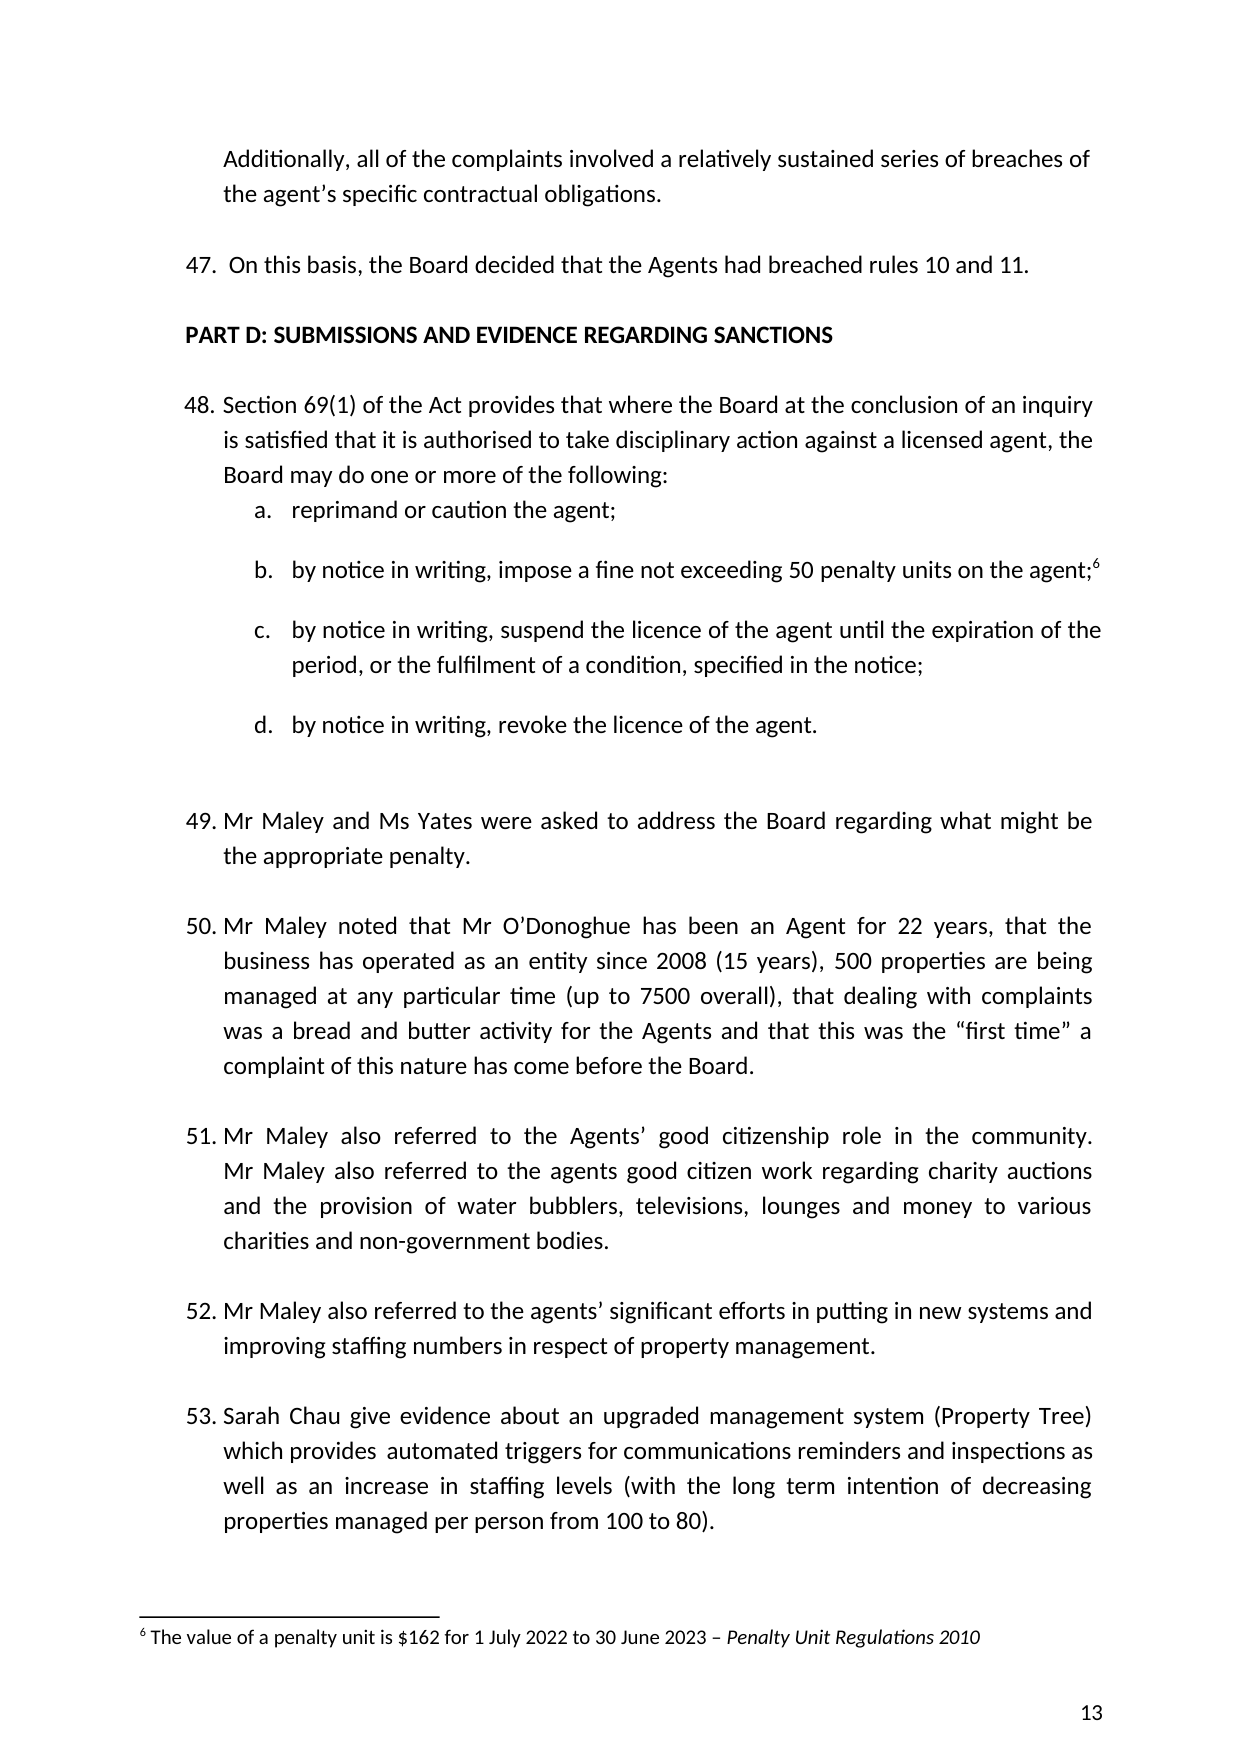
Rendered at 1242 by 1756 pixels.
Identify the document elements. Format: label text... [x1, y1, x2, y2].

list by notice in writing, revoke the licence of the agent. [254, 709, 1114, 740]
list Mr Maley also referred to the agents’ significant efforts in putting in new systems and improving staffing numbers in respect of property management. [186, 1295, 1093, 1361]
list Mr Maley noted that Mr O’Donoghue has been an Agent for 22 years, that the business has operated as an entity since 2008 (15 years), 500 properties are being managed at any particular time (up to 7500 overall), that dealing with complaints was a bread and butter activity for the Agents and that this was the “first time” a complaint of this nature has come before the Board. [186, 910, 1093, 1080]
text 6 The value of a penalty unit is $162 for 1 July 2022 to 30 June 2023 – Penalty Unit Regulations 2010 [139, 1624, 1114, 1650]
list Section 69(1) of the Act provides that where the Board at the conclusion of an inquiry is satisfied that it is authorised to take disciplinary action against a licensed agent, the Board may do one or more of the following: [184, 389, 1093, 490]
subtitle PART D: SUBMISSIONS AND EVIDENCE REGARDING SANCTIONS [185, 319, 1114, 349]
text Additionally, all of the complaints involved a relatively sustained series of breaches of the agent’s specific contractual obligations. [223, 143, 1114, 209]
list On this basis, the Board decided that the Agents had breached rules 10 and 11. [186, 249, 1114, 279]
list reprimand or caution the agent; [254, 494, 1114, 525]
list by notice in writing, suspend the licence of the agent until the expiration of the period, or the fulfilment of a condition, specified in the notice; [254, 615, 1103, 680]
list Sarah Chau give evidence about an upgraded management system (Property Tree) which provides automated triggers for communications reminders and inspections as well as an increase in staffing levels (with the long term intention of decreasing properties managed per person from 100 to 80). [186, 1400, 1093, 1535]
list by notice in writing, impose a fine not exceeding 50 penalty units on the agent;6 [254, 554, 1114, 585]
list Mr Maley and Ms Yates were asked to address the Board regarding what might be the appropriate penalty. [186, 805, 1092, 870]
list Mr Maley also referred to the Agents’ good citizenship role in the community. Mr Maley also referred to the agents good citizen work regarding charity auctions and the provision of water bubblers, televisions, lounges and money to various charities and non-government bodies. [186, 1120, 1093, 1256]
